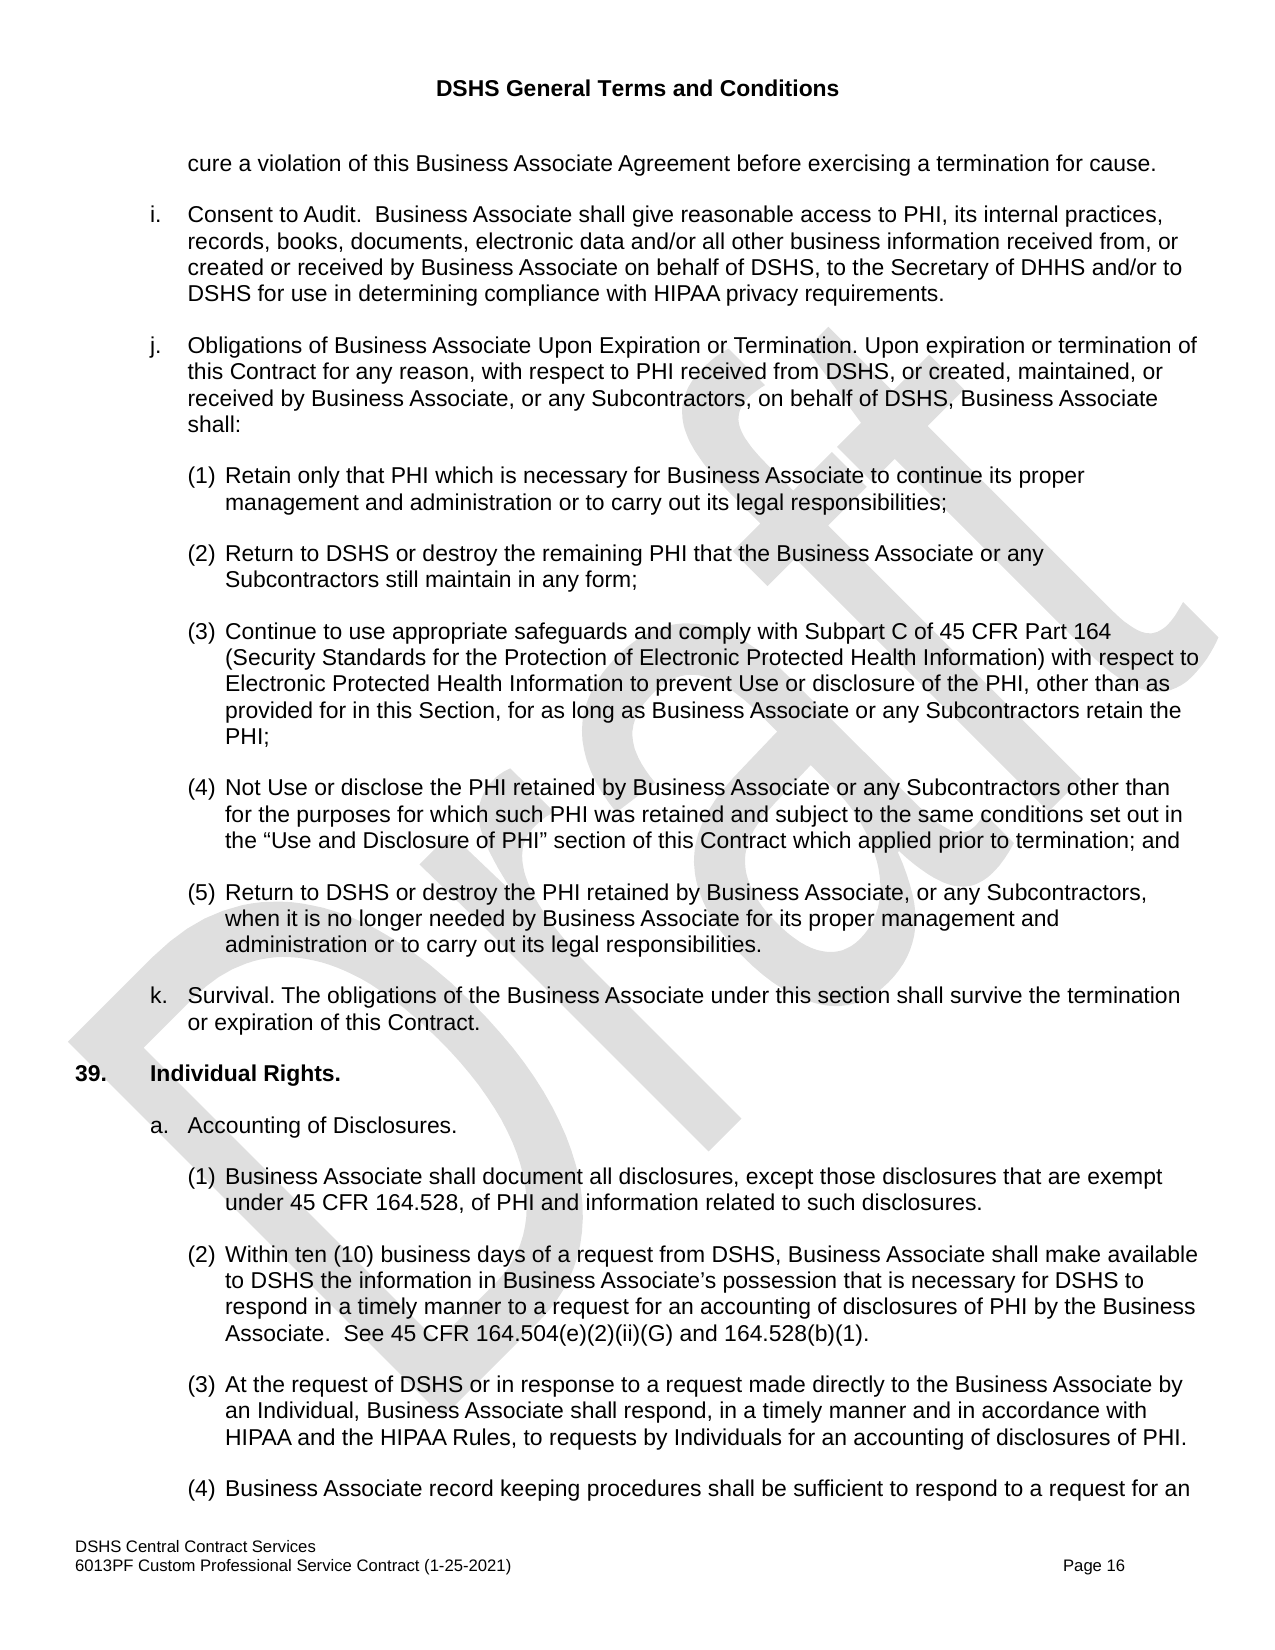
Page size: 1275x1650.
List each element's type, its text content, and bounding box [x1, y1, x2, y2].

subtitle Survival. The obligations of the Business Associate under this section shall survive the termination or expiration of this Contract. [150, 982, 1200, 1035]
subtitle Business Associate shall document all disclosures, except those disclosures that are exempt under 45 CFR 164.528, of PHI and information related to such disclosures. [187, 1163, 1200, 1216]
subtitle Accounting of Disclosures. [150, 1112, 1200, 1138]
subtitle Not Use or disclose the PHI retained by Business Associate or any Subcontractors other than for the purposes for which such PHI was retained and subject to the same conditions set out in the “Use and Disclosure of PHI” section of this Contract which applied prior to termination; and [187, 774, 1200, 853]
subtitle Return to DSHS or destroy the PHI retained by Business Associate, or any Subcontractors, when it is no longer needed by Business Associate for its proper management and administration or to carry out its legal responsibilities. [187, 878, 1200, 957]
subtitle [150, 150, 1200, 176]
subtitle Individual Rights. [75, 1060, 1200, 1087]
subtitle Continue to use appropriate safeguards and comply with Subpart C of 45 CFR Part 164 (Security Standards for the Protection of Electronic Protected Health Information) with respect to Electronic Protected Health Information to prevent Use or disclosure of the PHI, other than as provided for in this Section, for as long as Business Associate or any Subcontractors retain the PHI; [187, 618, 1200, 749]
subtitle Obligations of Business Associate Upon Expiration or Termination. Upon expiration or termination of this Contract for any reason, with respect to PHI received from DSHS, or created, maintained, or received by Business Associate, or any Subcontractors, on behalf of DSHS, Business Associate shall: [150, 332, 1200, 437]
subtitle Retain only that PHI which is necessary for Business Associate to continue its proper management and administration or to carry out its legal responsibilities; [187, 462, 1200, 515]
subtitle Consent to Audit. Business Associate shall give reasonable access to PHI, its internal practices, records, books, documents, electronic data and/or all other business information received from, or created or received by Business Associate on behalf of DSHS, to the Secretary of DHHS and/or to DSHS for use in determining compliance with HIPAA privacy requirements. [150, 201, 1200, 307]
subtitle Return to DSHS or destroy the remaining PHI that the Business Associate or any Subcontractors still maintain in any form; [187, 540, 1200, 593]
subtitle At the request of DSHS or in response to a request made directly to the Business Associate by an Individual, Business Associate shall respond, in a timely manner and in accordance with HIPAA and the HIPAA Rules, to requests by Individuals for an accounting of disclosures of PHI. [187, 1371, 1200, 1450]
subtitle Within ten (10) business days of a request from DSHS, Business Associate shall make available to DSHS the information in Business Associate’s possession that is necessary for DSHS to respond in a timely manner to a request for an accounting of disclosures of PHI by the Business Associate. See 45 CFR 164.504(e)(2)(ii)(G) and 164.528(b)(1). [187, 1241, 1200, 1346]
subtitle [187, 1475, 1200, 1501]
